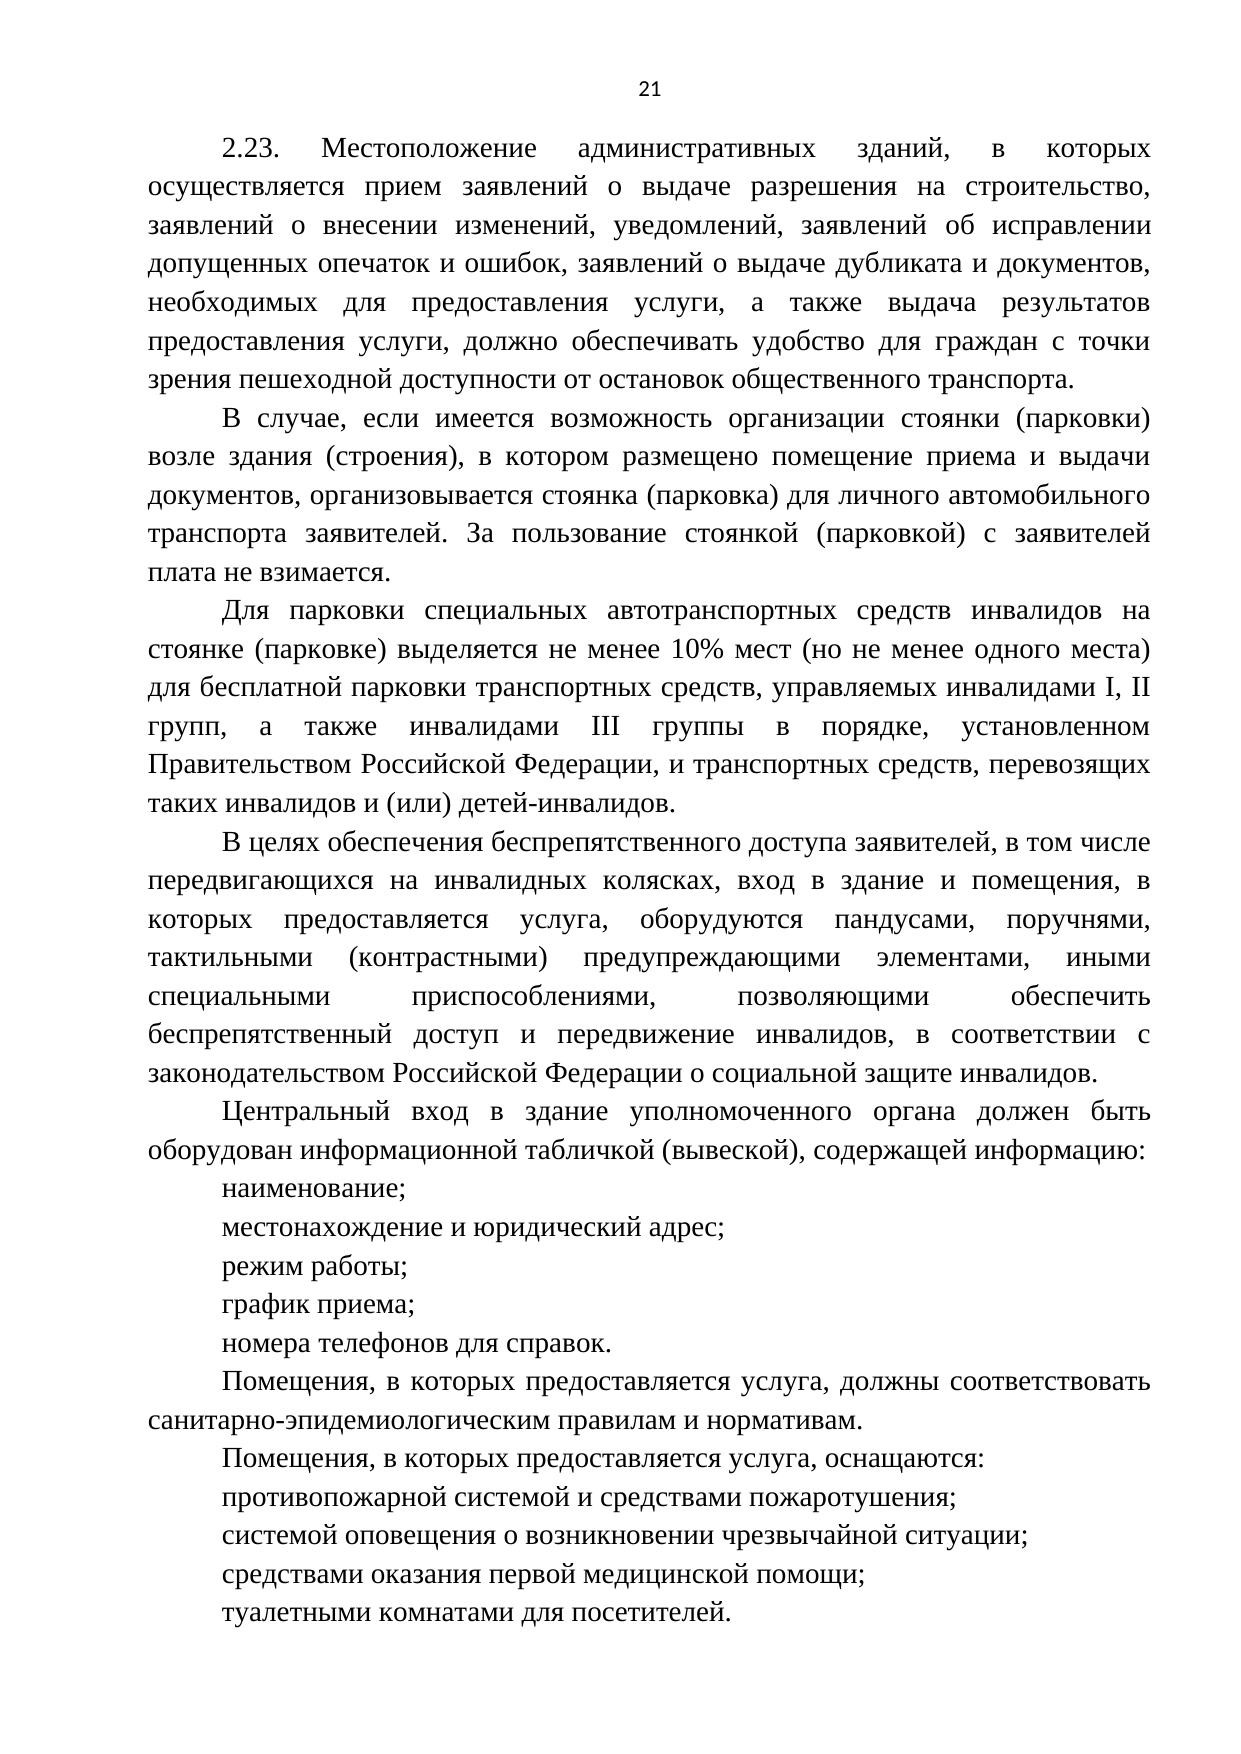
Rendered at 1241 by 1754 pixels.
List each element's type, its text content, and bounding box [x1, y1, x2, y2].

text режим работы; [222, 1248, 1152, 1281]
text противопожарной системой и средствами пожаротушения; [148, 1479, 1152, 1512]
text Центральный вход в здание уполномоченного органа должен быть оборудован информационной табличкой (вывеской), содержащей информацию: [148, 1093, 1152, 1166]
text местонахождение и юридический адрес; [222, 1209, 1152, 1243]
text 2.23. Местоположение административных зданий, в которых осуществляется прием заявлений о выдаче разрешения на строительство, заявлений о внесении изменений, уведомлений, заявлений об исправлении допущенных опечаток и ошибок, заявлений о выдаче дубликата и документов, необходимых для предоставления услуги, а также выдача результатов предоставления услуги, должно обеспечивать удобство для граждан с точки зрения пешеходной доступности от остановок общественного транспорта. [148, 130, 1152, 395]
text Помещения, в которых предоставляется услуга, должны соответствовать санитарно-эпидемиологическим правилам и нормативам. [148, 1363, 1152, 1435]
text В целях обеспечения беспрепятственного доступа заявителей, в том числе передвигающихся на инвалидных колясках, вход в здание и помещения, в которых предоставляется услуга, оборудуются пандусами, поручнями, тактильными (контрастными) предупреждающими элементами, иными специальными приспособлениями, позволяющими обеспечить беспрепятственный доступ и передвижение инвалидов, в соответствии с законодательством Российской Федерации о социальной защите инвалидов. [148, 824, 1152, 1088]
text системой оповещения о возникновении чрезвычайной ситуации; [148, 1517, 1152, 1551]
text В случае, если имеется возможность организации стоянки (парковки) возле здания (строения), в котором размещено помещение приема и выдачи документов, организовывается стоянка (парковка) для личного автомобильного транспорта заявителей. За пользование стоянкой (парковкой) с заявителей плата не взимается. [148, 400, 1152, 587]
text Помещения, в которых предоставляется услуга, оснащаются: [148, 1440, 1152, 1474]
text наименование; [222, 1171, 1152, 1204]
text график приема; [222, 1286, 1152, 1320]
text туалетными комнатами для посетителей. [148, 1594, 1152, 1628]
text Для парковки специальных автотранспортных средств инвалидов на стоянке (парковке) выделяется не менее 10% мест (но не менее одного места) для бесплатной парковки транспортных средств, управляемых инвалидами I, II групп, а также инвалидами III группы в порядке, установленном Правительством Российской Федерации, и транспортных средств, перевозящих таких инвалидов и (или) детей-инвалидов. [148, 592, 1152, 819]
text номера телефонов для справок. [222, 1325, 1152, 1358]
text средствами оказания первой медицинской помощи; [148, 1556, 1152, 1589]
